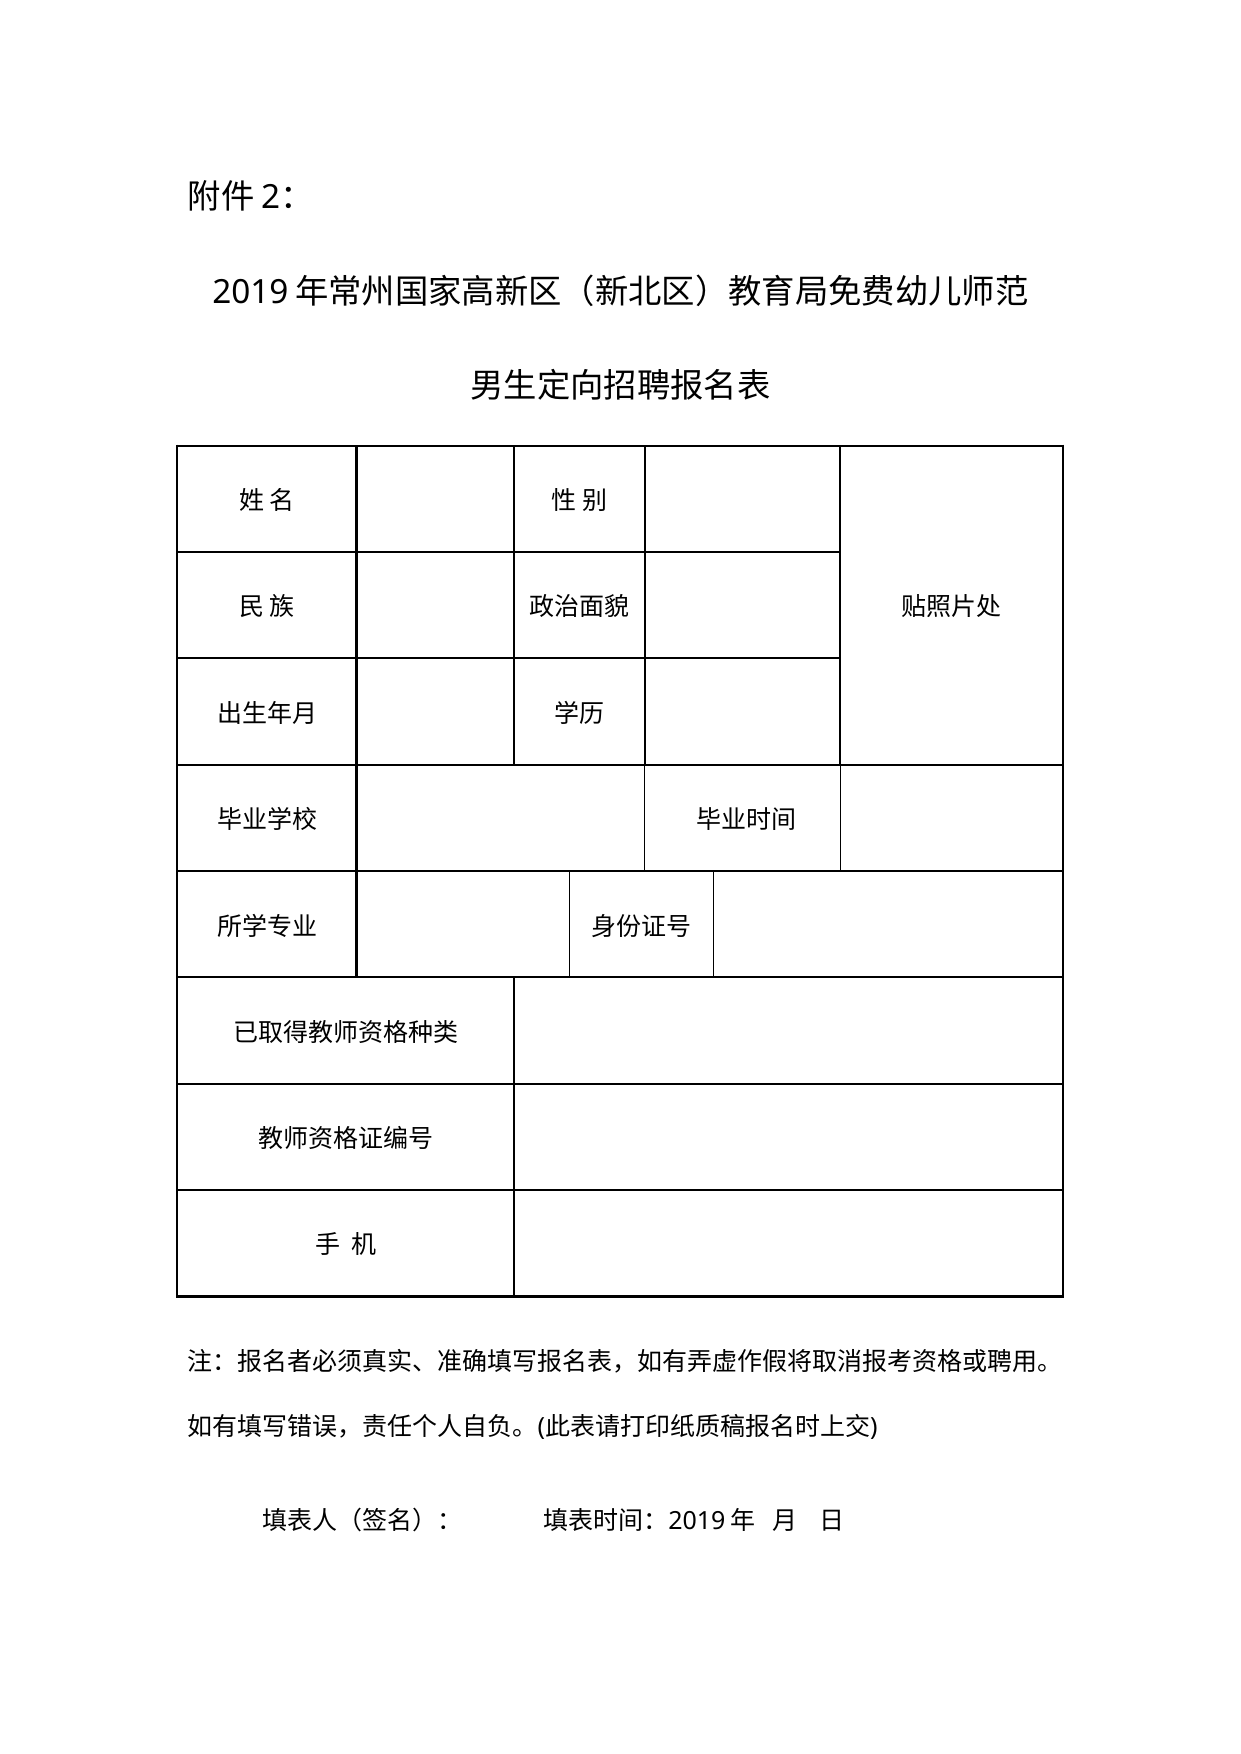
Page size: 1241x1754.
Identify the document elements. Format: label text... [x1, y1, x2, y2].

table_cell [515, 1191, 1062, 1295]
table_header [646, 447, 839, 551]
table_cell 出生年月 [178, 659, 355, 763]
table_cell [646, 553, 839, 657]
table_cell 毕业学校 [178, 766, 355, 870]
table_header 姓 名 [178, 447, 355, 551]
table_header [358, 447, 513, 551]
text 2019年常州国家高新区（新北区）教育局免费幼儿师范 [187, 256, 1053, 321]
table_cell [358, 553, 513, 657]
text 注：报名者必须真实、准确填写报名表，如有弄虚作假将取消报考资格或聘用。如有填写错误，责任个人自负。(此表请打印纸质稿报名时上交) [187, 1327, 1053, 1457]
table_cell 民 族 [178, 553, 355, 657]
table_cell 手 机 [178, 1191, 513, 1295]
table_cell 身份证号 [570, 872, 713, 976]
table_cell [358, 659, 513, 763]
table_cell [841, 766, 1062, 870]
table_cell 教师资格证编号 [178, 1085, 513, 1189]
table_cell [358, 766, 644, 870]
table_cell 政治面貌 [515, 553, 644, 657]
text 附件2： [187, 162, 1053, 227]
table_cell [646, 659, 839, 763]
table_cell [515, 978, 1062, 1083]
table_cell [515, 1085, 1062, 1189]
text 男生定向招聘报名表 [187, 350, 1053, 415]
table_cell [358, 872, 569, 976]
table_header 贴照片处 [841, 447, 1062, 763]
table_cell 所学专业 [178, 872, 355, 976]
text 填表人（签名）： 填表时间：2019年 月 日 [187, 1486, 1053, 1551]
table_cell 毕业时间 [645, 766, 840, 870]
table_cell 学历 [515, 659, 644, 763]
table_cell [714, 872, 1062, 976]
table_header 性 别 [515, 447, 644, 551]
table_cell 已取得教师资格种类 [178, 978, 513, 1083]
